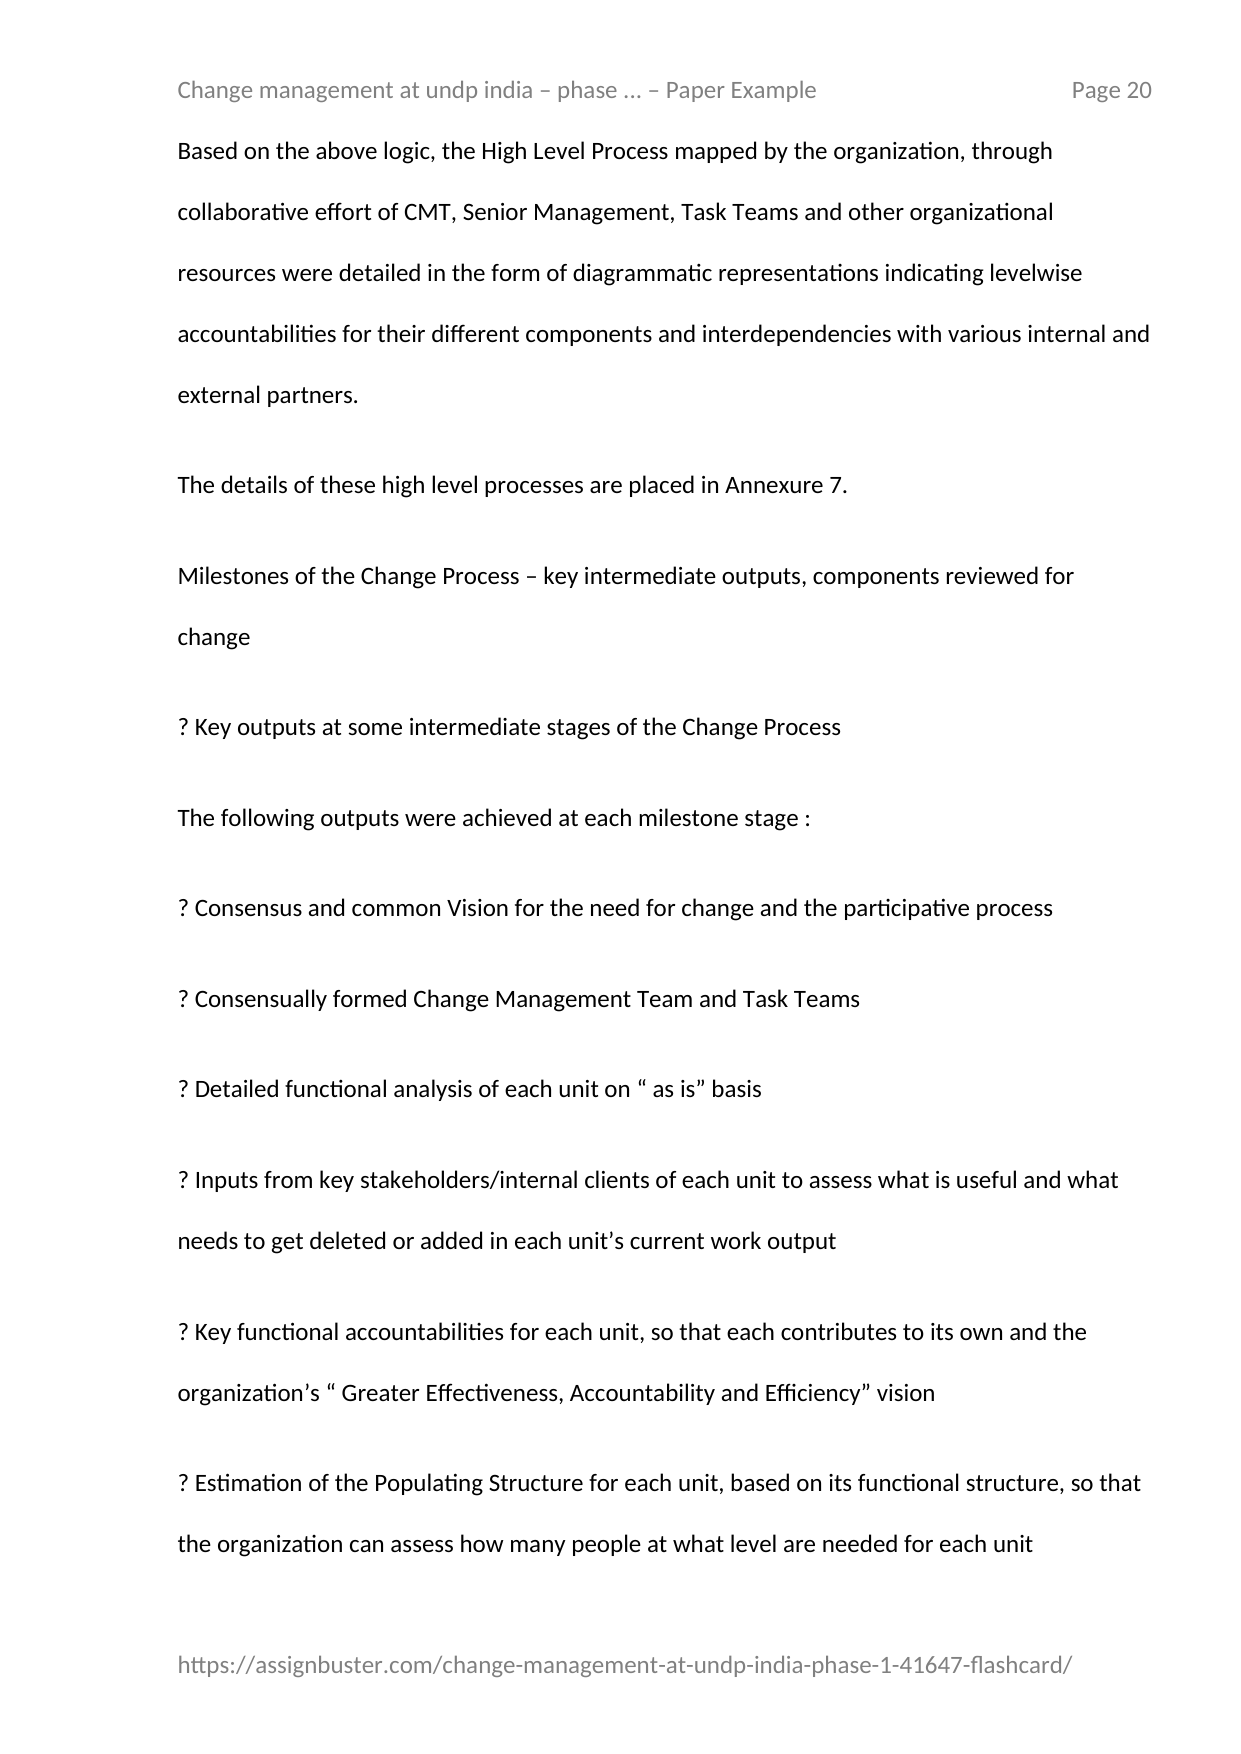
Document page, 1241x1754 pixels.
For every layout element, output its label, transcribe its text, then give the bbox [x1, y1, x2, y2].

text ? Detailed functional analysis of each unit on “ as is” basis [177, 1074, 1152, 1104]
text ? Inputs from key stakeholders/internal clients of each unit to assess what is useful and what needs to get deleted or added in each unit’s current work output [177, 1164, 1152, 1256]
text The details of these high level processes are placed in Annexure 7. [177, 469, 1152, 500]
text ? Estimation of the Populating Structure for each unit, based on its functional structure, so that the organization can assess how many people at what level are needed for each unit [177, 1467, 1152, 1559]
text ? Consensually formed Change Management Team and Task Teams [177, 983, 1152, 1014]
text ? Consensus and common Vision for the need for change and the participative process [177, 893, 1152, 923]
text Based on the above logic, the High Level Process mapped by the organization, through collaborative effort of CMT, Senior Management, Task Teams and other organizational resources were detailed in the form of diagrammatic representations indicating levelwise accountabilities for their different components and interdependencies with various internal and external partners. [177, 135, 1152, 409]
text ? Key outputs at some intermediate stages of the Change Process [177, 712, 1152, 742]
text ? Key functional accountabilities for each unit, so that each contributes to its own and the organization’s “ Greater Effectiveness, Accountability and Efficiency” vision [177, 1316, 1152, 1407]
text Milestones of the Change Process – key intermediate outputs, components reviewed for change [177, 560, 1152, 652]
text The following outputs were achieved at each milestone stage : [177, 802, 1152, 833]
